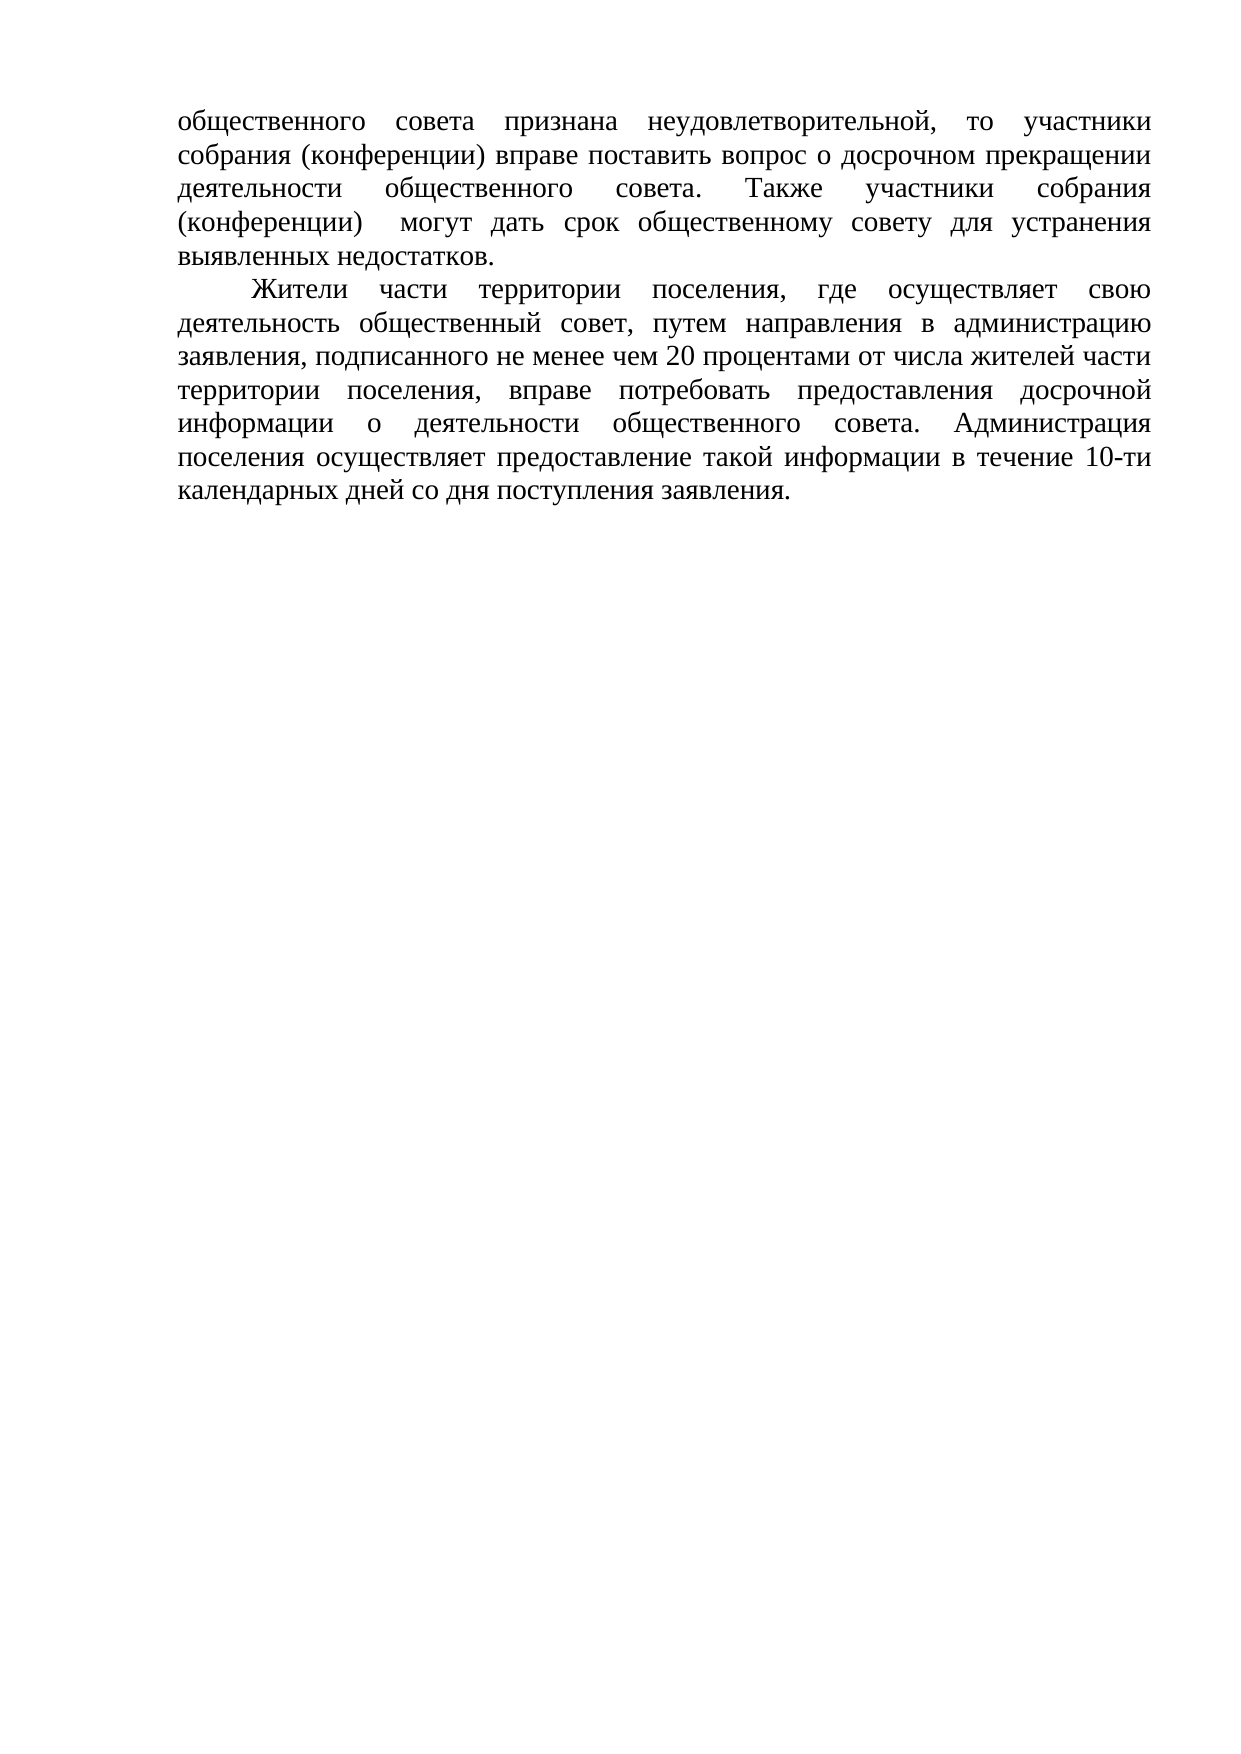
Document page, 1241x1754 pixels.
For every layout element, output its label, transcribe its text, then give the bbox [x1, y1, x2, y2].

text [177, 103, 1152, 271]
text Жители части территории поселения, где осуществляет свою деятельность общественный совет, путем направления в администрацию заявления, подписанного не менее чем 20 процентами от числа жителей части территории поселения, вправе потребовать предоставления досрочной информации о деятельности общественного совета. Администрация поселения осуществляет предоставление такой информации в течение 10-ти календарных дней со дня поступления заявления. [177, 271, 1152, 506]
